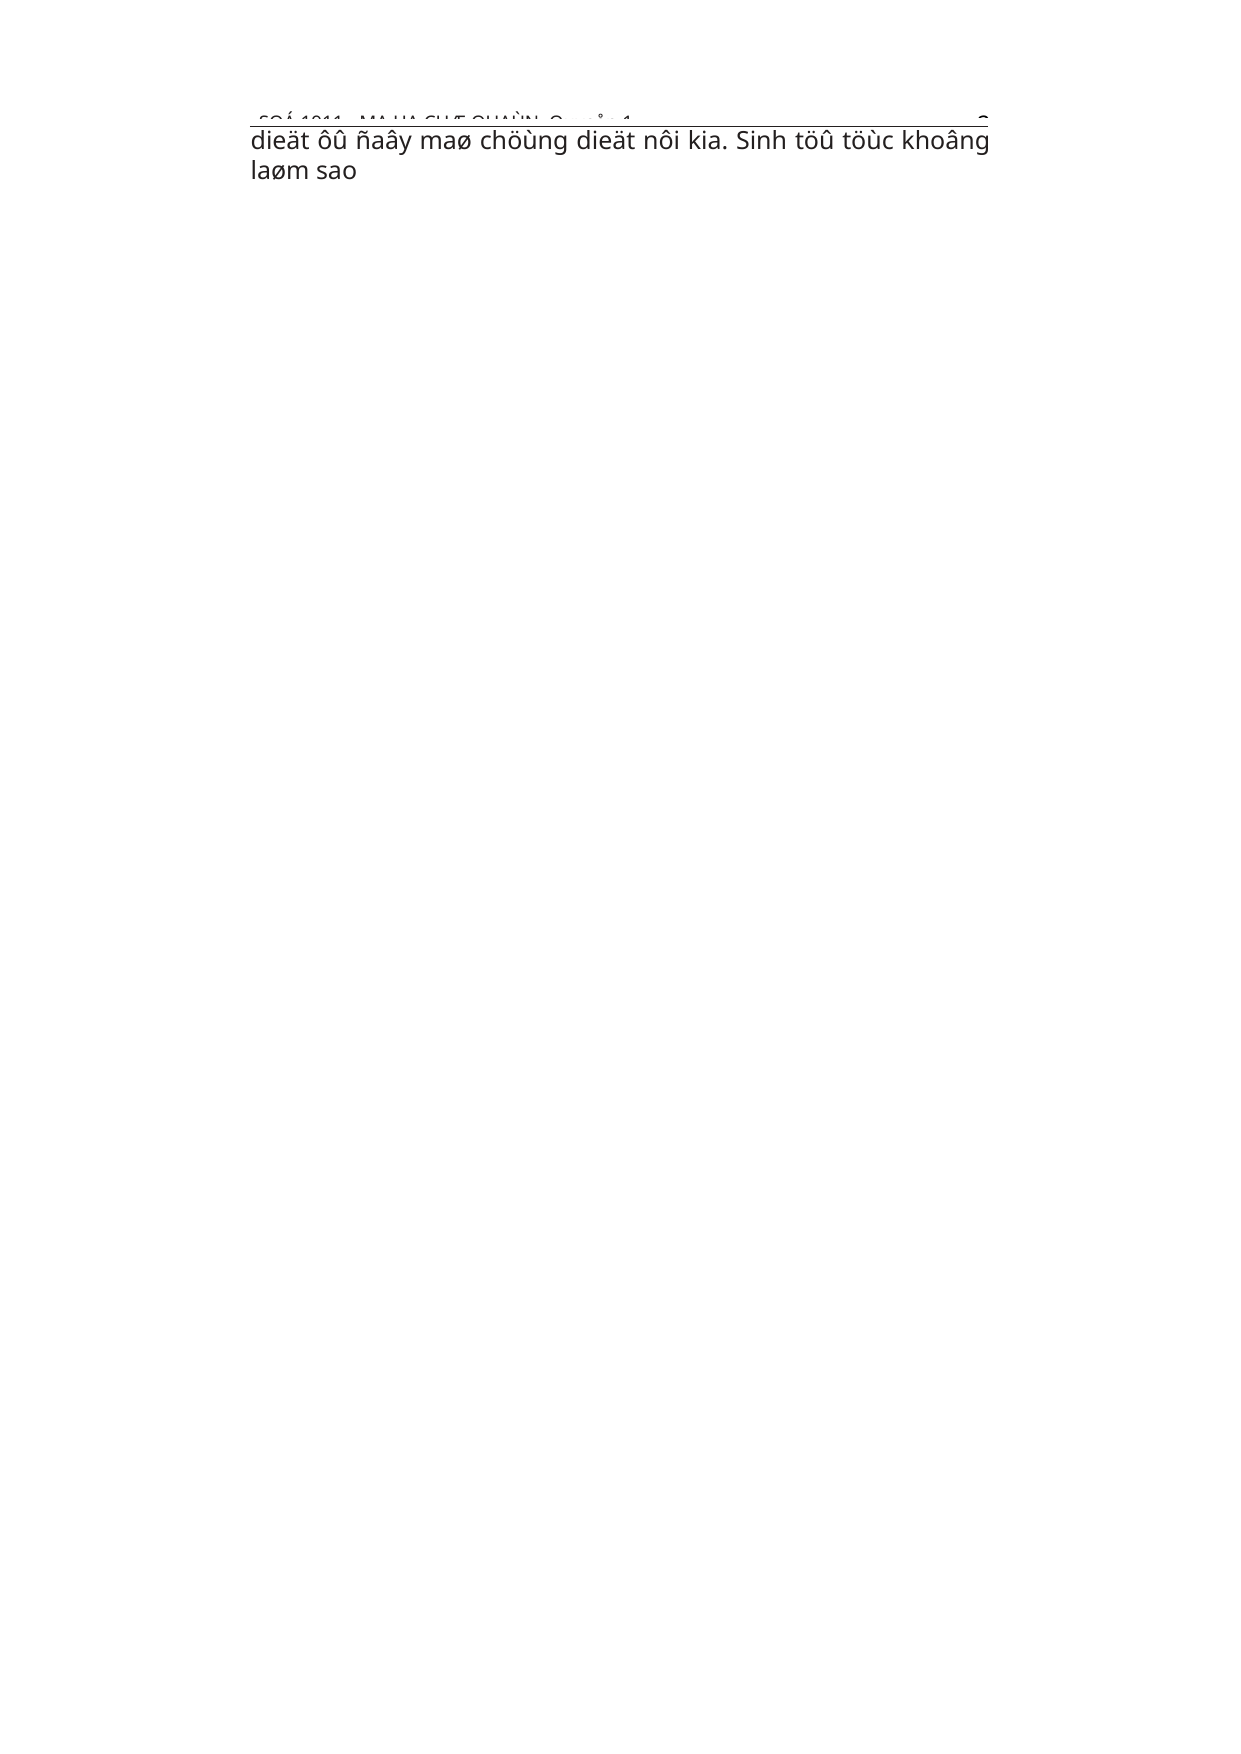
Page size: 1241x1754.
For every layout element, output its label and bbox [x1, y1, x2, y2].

text [250, 125, 990, 187]
